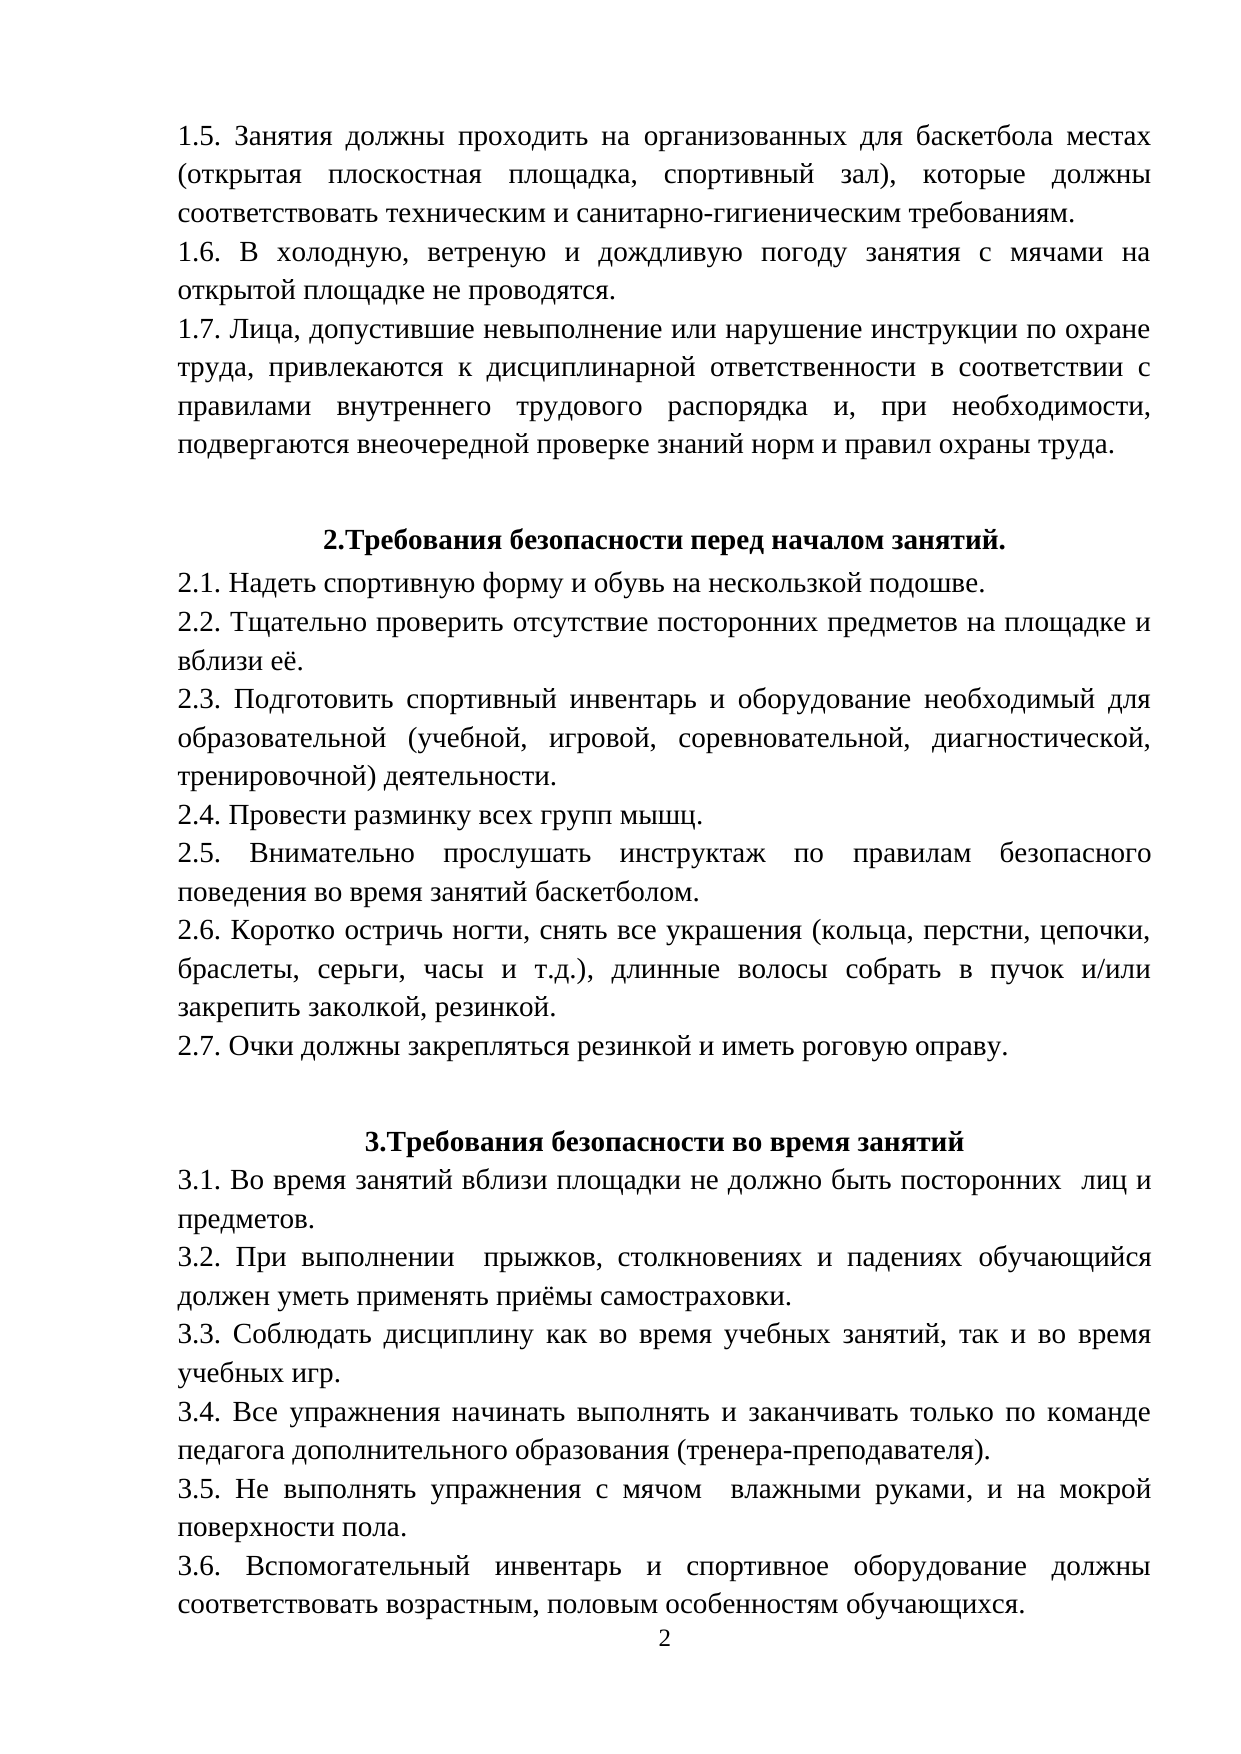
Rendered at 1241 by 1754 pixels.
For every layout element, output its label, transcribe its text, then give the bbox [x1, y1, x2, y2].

text 2.1. Надеть спортивную форму и обувь на нескользкой подошве. [177, 566, 1152, 599]
text 2.Требования безопасности перед началом занятий. [177, 522, 1152, 556]
text 2.3. Подготовить спортивный инвентарь и оборудование необходимый для образовательной (учебной, игровой, соревновательной, диагностической, тренировочной) деятельности. [177, 681, 1152, 792]
text 3.2. При выполнении прыжков, столкновениях и падениях обучающийся должен уметь применять приёмы самостраховки. [177, 1239, 1152, 1312]
text 2.4. Провести разминку всех групп мышц. [177, 797, 1152, 830]
text 2.7. Очки должны закрепляться резинкой и иметь роговую оправу. [177, 1028, 1152, 1062]
text 3.1. Во время занятий вблизи площадки не должно быть посторонних лиц и предметов. [177, 1162, 1152, 1234]
text 3.5. Не выполнять упражнения с мячом влажными руками, и на мокрой поверхности пола. [177, 1471, 1152, 1543]
text 3.3. Соблюдать дисциплину как во время учебных занятий, так и во время учебных игр. [177, 1317, 1152, 1389]
text 2.2. Тщательно проверить отсутствие посторонних предметов на площадке и вблизи её. [177, 604, 1152, 676]
text 3.4. Все упражнения начинать выполнять и заканчивать только по команде педагога дополнительного образования (тренера-преподавателя). [177, 1394, 1152, 1466]
text 3.6. Вспомогательный инвентарь и спортивное оборудование должны соответствовать возрастным, половым особенностям обучающихся. [177, 1548, 1152, 1620]
text 1.7. Лица, допустившие невыполнение или нарушение инструкции по охране труда, привлекаются к дисциплинарной ответственности в соответствии с правилами внутреннего трудового распорядка и, при необходимости, подвергаются внеочередной проверке знаний норм и правил охраны труда. [177, 311, 1152, 460]
text 2.6. Коротко остричь ногти, снять все украшения (кольца, перстни, цепочки, браслеты, серьги, часы и т.д.), длинные волосы собрать в пучок и/или закрепить заколкой, резинкой. [177, 912, 1152, 1023]
text 3.Требования безопасности во время занятий [177, 1124, 1152, 1157]
text 1.5. Занятия должны проходить на организованных для баскетбола местах (открытая плоскостная площадка, спортивный зал), которые должны соответствовать техническим и санитарно-гигиеническим требованиям. [177, 118, 1152, 229]
text 1.6. В холодную, ветреную и дождливую погоду занятия с мячами на открытой площадке не проводятся. [177, 234, 1152, 306]
text 2.5. Внимательно прослушать инструктаж по правилам безопасного поведения во время занятий баскетболом. [177, 835, 1152, 907]
